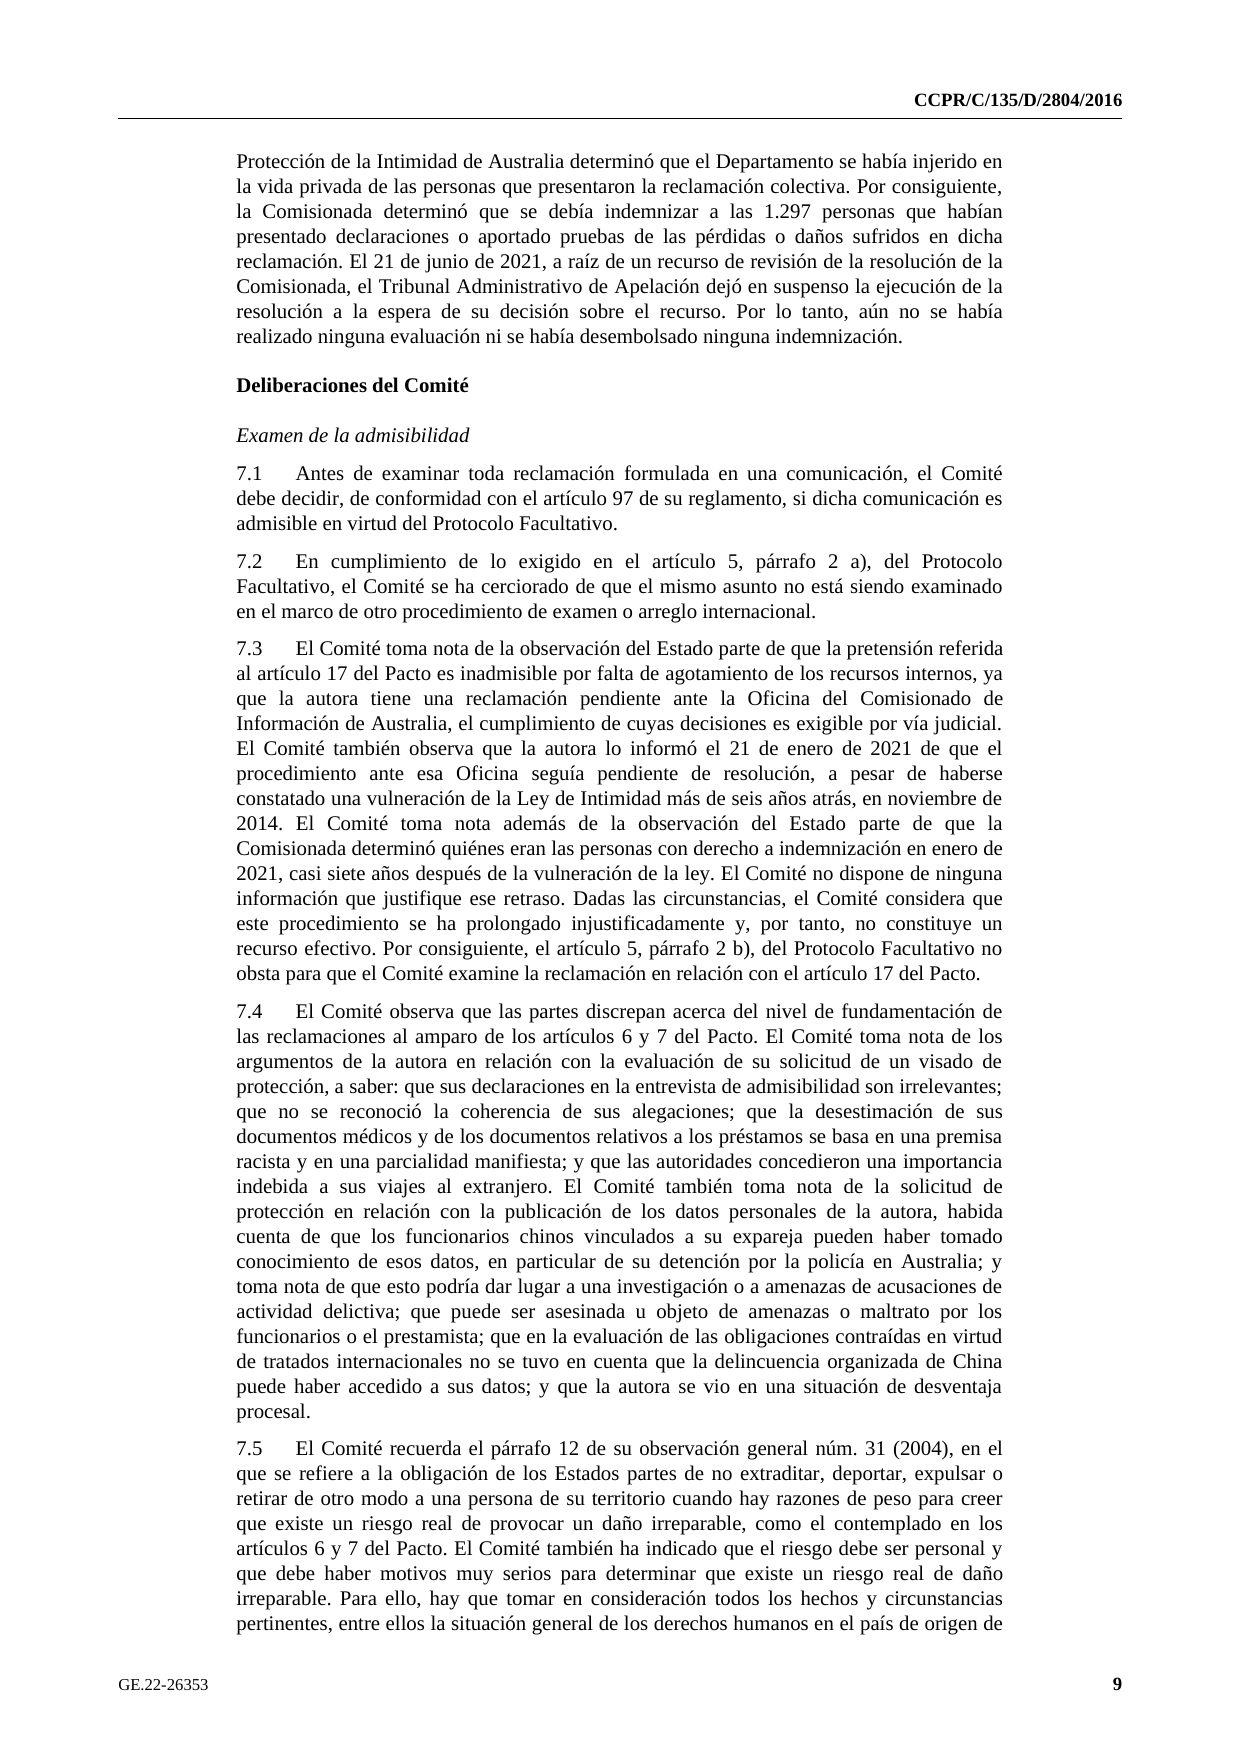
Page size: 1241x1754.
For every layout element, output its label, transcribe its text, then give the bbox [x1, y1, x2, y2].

text 7.3 El Comité toma nota de la observación del Estado parte de que la pretensión referida al artículo 17 del Pacto es inadmisible por falta de agotamiento de los recursos internos, ya que la autora tiene una reclamación pendiente ante la Oficina del Comisionado de Información de Australia, el cumplimiento de cuyas decisiones es exigible por vía judicial. El Comité también observa que la autora lo informó el 21 de enero de 2021 de que el procedimiento ante esa Oficina seguía pendiente de resolución, a pesar de haberse constatado una vulneración de la Ley de Intimidad más de seis años atrás, en noviembre de 2014. El Comité toma nota además de la observación del Estado parte de que la Comisionada determinó quiénes eran las personas con derecho a indemnización en enero de 2021, casi siete años después de la vulneración de la ley. El Comité no dispone de ninguna información que justifique ese retraso. Dadas las circunstancias, el Comité considera que este procedimiento se ha prolongado injustificadamente y, por tanto, no constituye un recurso efectivo. Por consiguiente, el artículo 5, párrafo 2 b), del Protocolo Facultativo no obsta para que el Comité examine la reclamación en relación con el artículo 17 del Pacto. [236, 635, 1004, 985]
text 7.1 Antes de examinar toda reclamación formulada en una comunicación, el Comité debe decidir, de conformidad con el artículo 97 de su reglamento, si dicha comunicación es admisible en virtud del Protocolo Facultativo. [236, 460, 1004, 535]
text Deliberaciones del Comité [118, 373, 1004, 398]
text 7.4 El Comité observa que las partes discrepan acerca del nivel de fundamentación de las reclamaciones al amparo de los artículos 6 y 7 del Pacto. El Comité toma nota de los argumentos de la autora en relación con la evaluación de su solicitud de un visado de protección, a saber: que sus declaraciones en la entrevista de admisibilidad son irrelevantes; que no se reconoció la coherencia de sus alegaciones; que la desestimación de sus documentos médicos y de los documentos relativos a los préstamos se basa en una premisa racista y en una parcialidad manifiesta; y que las autoridades concedieron una importancia indebida a sus viajes al extranjero. El Comité también toma nota de la solicitud de protección en relación con la publicación de los datos personales de la autora, habida cuenta de que los funcionarios chinos vinculados a su expareja pueden haber tomado conocimiento de esos datos, en particular de su detención por la policía en Australia; y toma nota de que esto podría dar lugar a una investigación o a amenazas de acusaciones de actividad delictiva; que puede ser asesinada u objeto de amenazas o maltrato por los funcionarios o el prestamista; que en la evaluación de las obligaciones contraídas en virtud de tratados internacionales no se tuvo en cuenta que la delincuencia organizada de China puede haber accedido a sus datos; y que la autora se vio en una situación de desventaja procesal. [236, 998, 1004, 1423]
text 7.2 En cumplimiento de lo exigido en el artículo 5, párrafo 2 a), del Protocolo Facultativo, el Comité se ha cerciorado de que el mismo asunto no está siendo examinado en el marco de otro procedimiento de examen o arreglo internacional. [236, 548, 1004, 623]
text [236, 148, 1004, 348]
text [236, 1435, 1004, 1635]
text Examen de la admisibilidad [118, 423, 1004, 448]
